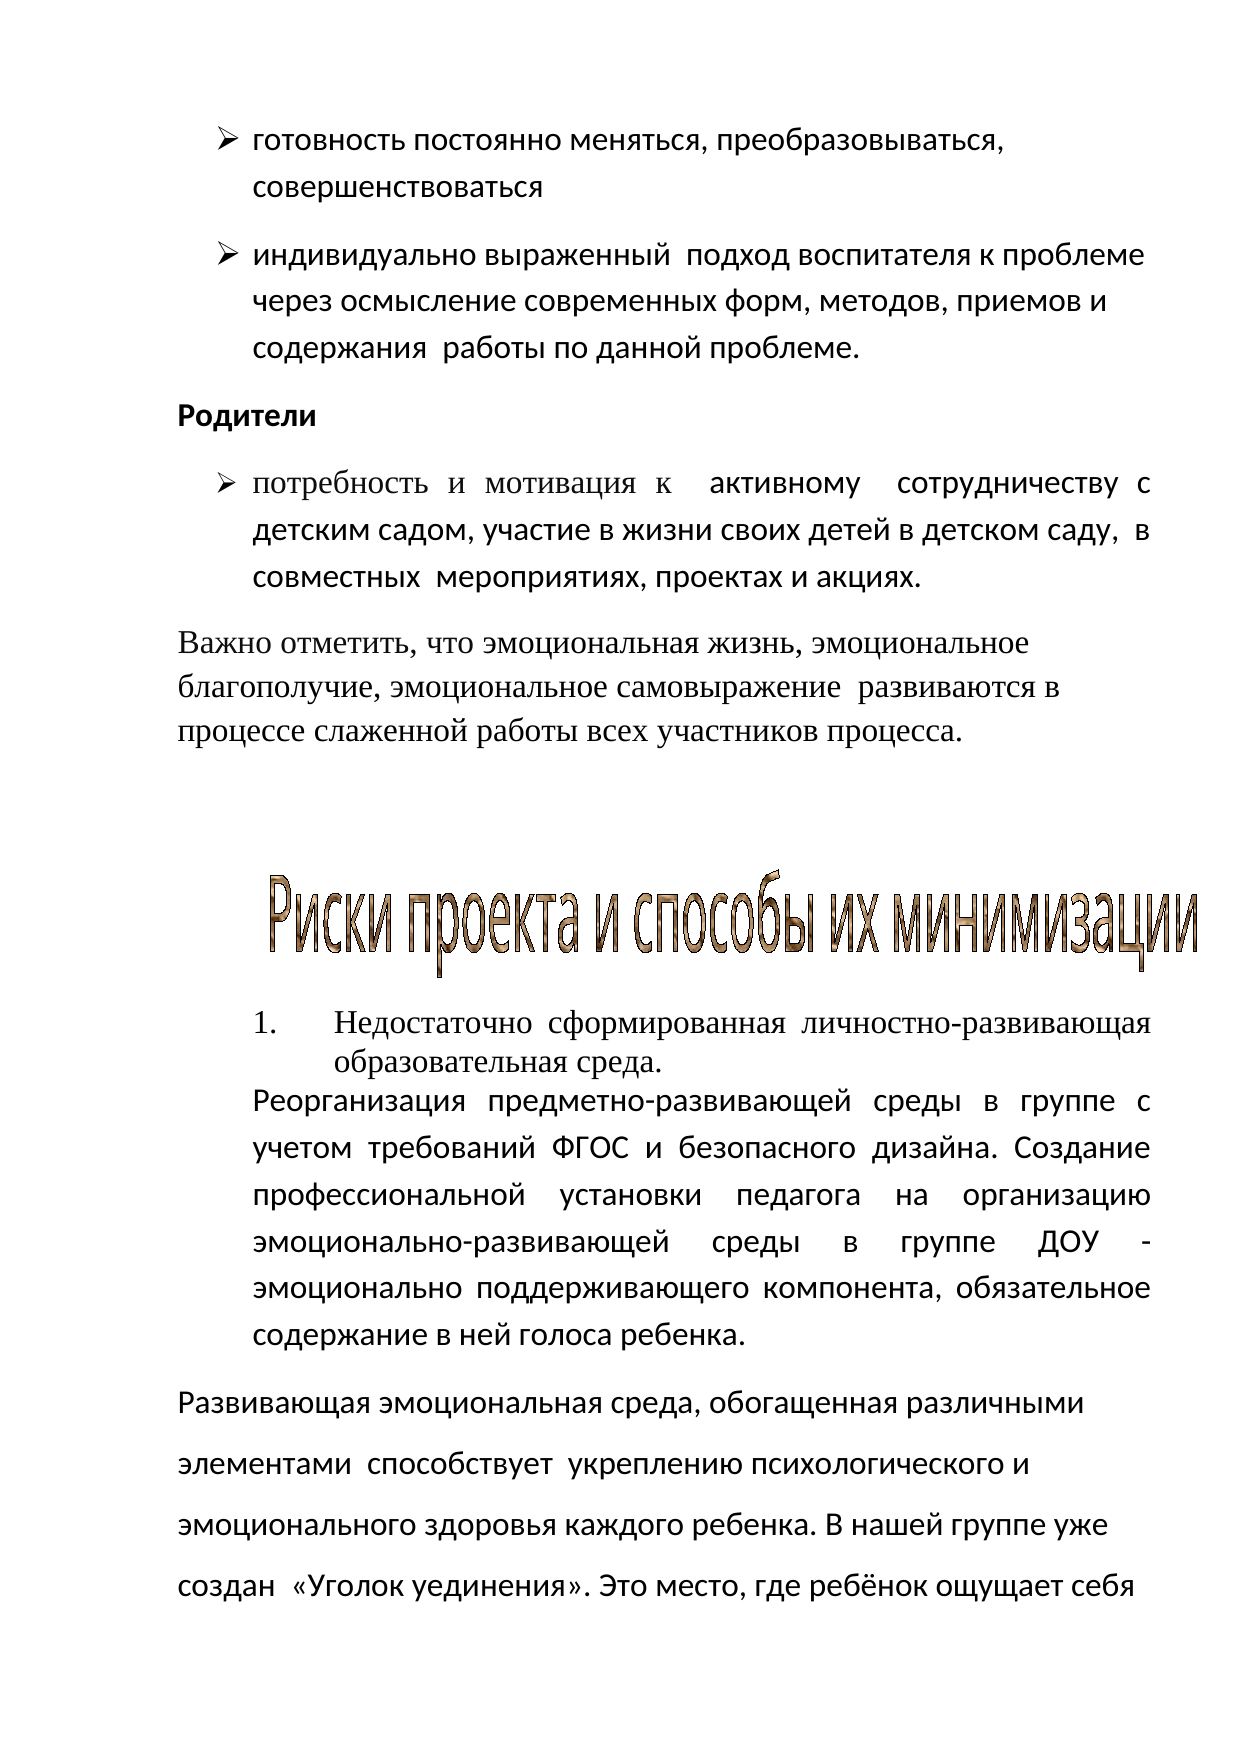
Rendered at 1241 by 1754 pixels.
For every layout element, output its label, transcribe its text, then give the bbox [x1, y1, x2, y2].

picture [297, 894, 317, 951]
picture [731, 893, 753, 952]
picture [520, 895, 535, 951]
picture [462, 893, 485, 952]
picture [928, 895, 948, 951]
text Важно отметить, что эмоциональная жизнь, эмоциональное благополучие, эмоциональное самовыражение развиваются в процессе слаженной работы всех участников процесса. [177, 622, 1152, 749]
list Недостаточно сформированная личностно-развивающая образовательная среда. [252, 1003, 1152, 1079]
picture [683, 894, 705, 952]
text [177, 1381, 1152, 1604]
picture [1120, 895, 1143, 971]
picture [410, 895, 429, 951]
picture [984, 895, 1004, 951]
picture [370, 895, 390, 951]
picture [658, 895, 677, 951]
picture [1046, 895, 1066, 951]
picture [1094, 893, 1113, 952]
picture [634, 893, 651, 952]
picture [271, 876, 291, 951]
picture [323, 893, 342, 952]
picture [832, 895, 852, 951]
picture [489, 893, 509, 952]
picture [710, 893, 728, 952]
text Родители [177, 394, 1152, 434]
picture [559, 893, 578, 952]
picture [537, 895, 555, 951]
picture [786, 895, 804, 951]
picture [351, 895, 365, 951]
picture [1177, 894, 1196, 951]
picture [956, 895, 976, 951]
picture [758, 870, 780, 952]
picture [597, 895, 617, 951]
picture [857, 895, 879, 951]
list готовность постоянно меняться, преобразовываться, совершенствоваться [215, 118, 1152, 206]
picture [1013, 895, 1037, 951]
list потребность и мотивация к активному сотрудничеству с детским садом, участие в жизни своих детей в детском саду, в совместных мероприятиях, проектах и акциях. [215, 461, 1152, 596]
text Реорганизация предметно-развивающей среды в группе с учетом требований ФГОС и безопасного дизайна. Создание профессиональной установки педагога на организацию эмоционально-развивающей среды в группе ДОУ - эмоционально поддерживающего компонента, обязательное содержание в ней голоса ребенка. [252, 1079, 1152, 1354]
picture [1148, 895, 1168, 951]
picture [438, 894, 459, 977]
list индивидуально выраженный подход воспитателя к проблеме через осмысление современных форм, методов, приемов и содержания работы по данной проблеме. [215, 232, 1152, 367]
picture [1071, 893, 1089, 952]
picture [895, 895, 919, 951]
